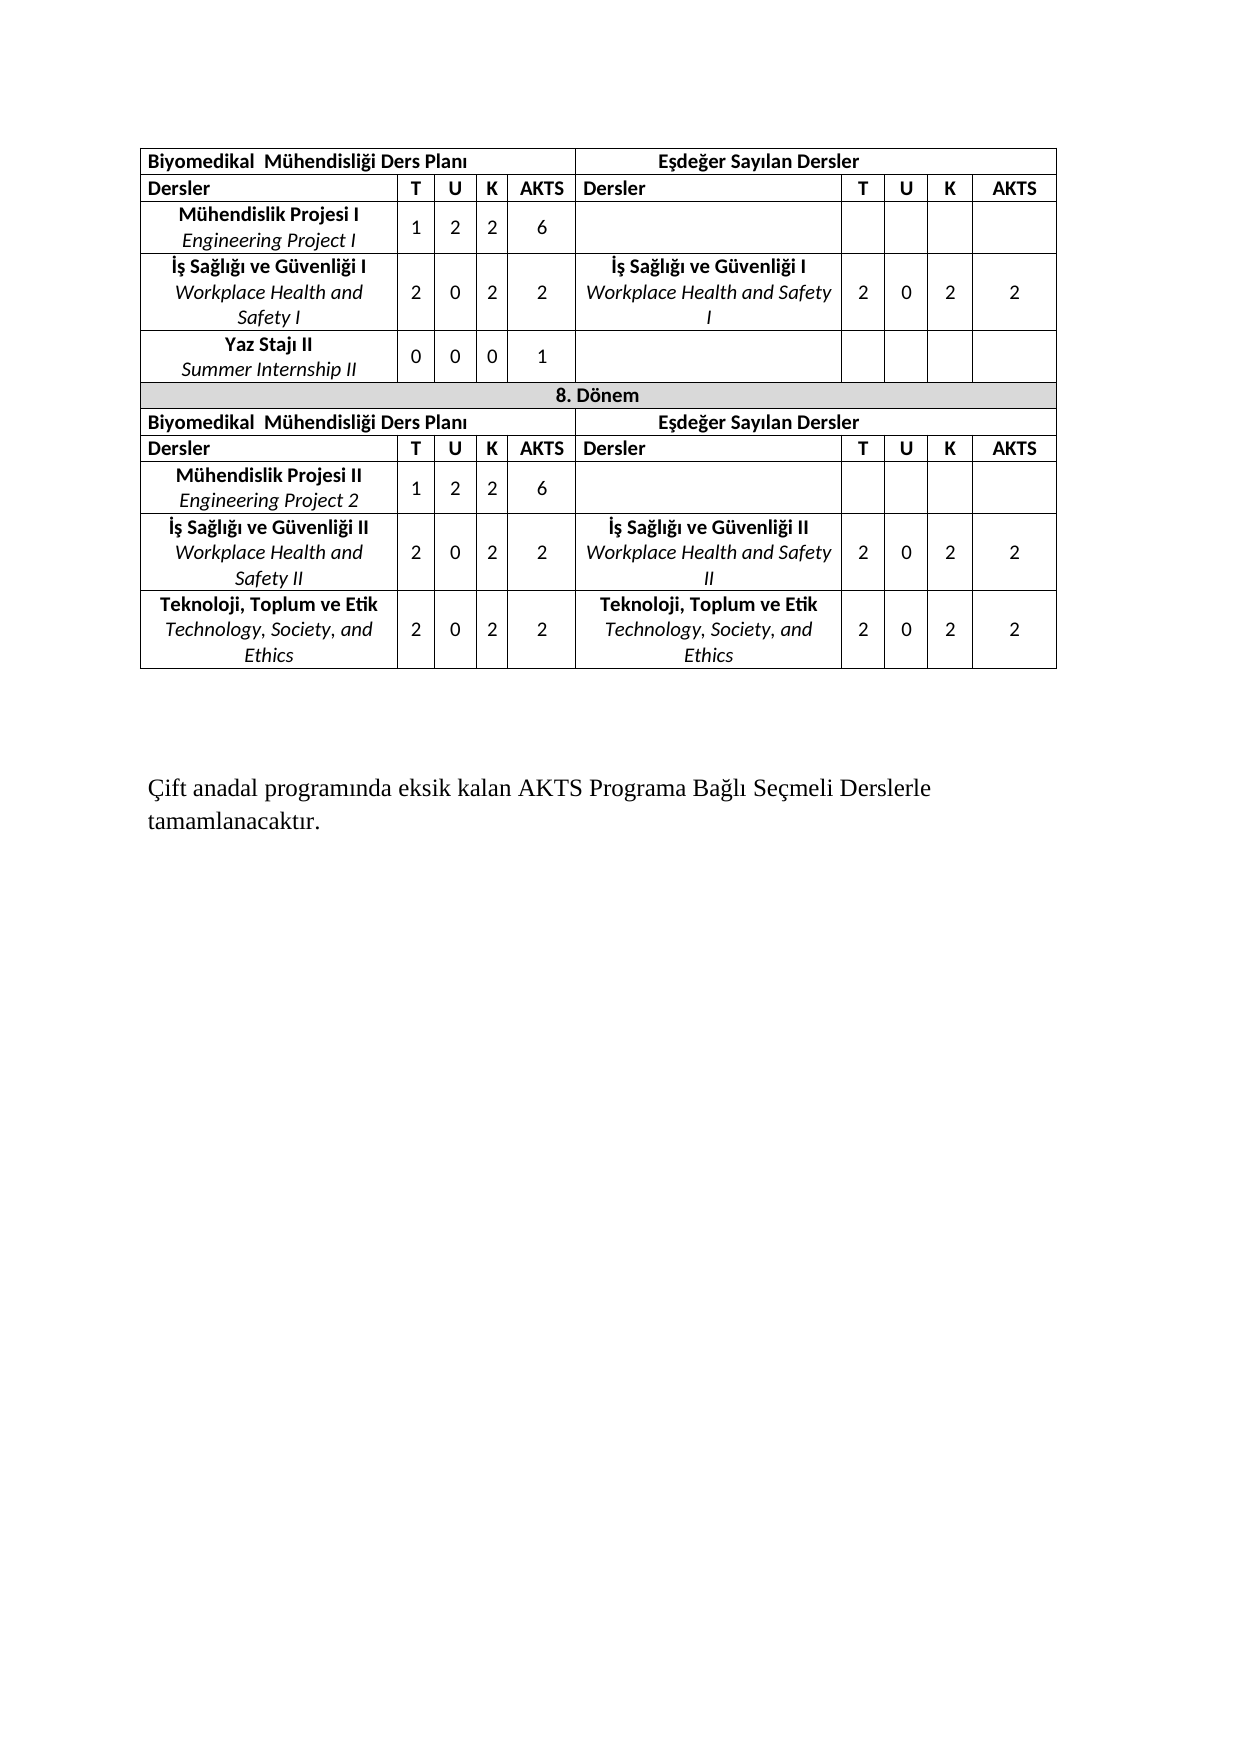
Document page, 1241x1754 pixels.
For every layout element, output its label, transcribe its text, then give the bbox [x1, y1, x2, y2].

table_cell 2 [842, 254, 884, 330]
table_cell 2 [477, 254, 507, 330]
table_cell İş Sağlığı ve Güvenliği I Workplace Health and Safety I [141, 254, 397, 330]
table_cell U [435, 175, 476, 201]
table_cell Biyomedikal Mühendisliği Ders Planı [141, 409, 575, 434]
table_cell 0 [885, 591, 927, 667]
table_cell K [928, 436, 972, 461]
table_cell [576, 331, 841, 382]
text Çift anadal programında eksik kalan AKTS Programa Bağlı Seçmeli Derslerle tamamlanacaktır. [148, 773, 1093, 835]
table_cell 2 [398, 514, 434, 590]
table_cell Yaz Stajı II Summer Internship II [141, 331, 397, 382]
table_cell 0 [435, 591, 476, 667]
table_cell [928, 462, 972, 513]
table_cell [842, 331, 884, 382]
table_cell 1 [398, 462, 434, 513]
table_cell AKTS [973, 436, 1056, 461]
table_cell [928, 331, 972, 382]
table_cell 0 [435, 514, 476, 590]
table_cell 2 [435, 202, 476, 252]
table_cell 6 [508, 462, 575, 513]
table_cell 0 [398, 331, 434, 382]
table_cell 2 [973, 514, 1056, 590]
table_cell T [842, 436, 884, 461]
table_cell [973, 331, 1056, 382]
table_cell 0 [435, 254, 476, 330]
table_cell 2 [398, 254, 434, 330]
table_cell 2 [435, 462, 476, 513]
table_cell 0 [885, 514, 927, 590]
table_cell Teknoloji, Toplum ve Etik Technology, Society, and Ethics [576, 591, 841, 667]
table_cell 2 [508, 254, 575, 330]
table_cell Mühendislik Projesi II Engineering Project 2 [141, 462, 397, 513]
table_cell U [435, 436, 476, 461]
table_cell T [842, 175, 884, 201]
table_cell 0 [885, 254, 927, 330]
table_cell 2 [928, 591, 972, 667]
table_cell 2 [398, 591, 434, 667]
table_cell Biyomedikal Mühendisliği Ders Planı [141, 149, 575, 174]
table_cell 2 [477, 202, 507, 252]
table_cell 0 [435, 331, 476, 382]
table_cell [973, 462, 1056, 513]
table_cell İş Sağlığı ve Güvenliği II Workplace Health and Safety II [576, 514, 841, 590]
table_cell Dersler [141, 175, 397, 201]
table_cell [576, 462, 841, 513]
table_cell Mühendislik Projesi I Engineering Project I [141, 202, 397, 252]
table_cell 2 [928, 254, 972, 330]
table_cell 2 [973, 591, 1056, 667]
table_cell 2 [842, 514, 884, 590]
table_cell [885, 331, 927, 382]
table_cell 8. Dönem [141, 383, 1056, 408]
table_cell [842, 202, 884, 252]
table_cell [928, 202, 972, 252]
table_cell 2 [508, 514, 575, 590]
table_cell 2 [928, 514, 972, 590]
table_cell AKTS [973, 175, 1056, 201]
table_cell [885, 462, 927, 513]
table_cell U [885, 436, 927, 461]
table_cell Eşdeğer Sayılan Dersler [576, 149, 1056, 174]
table_cell K [928, 175, 972, 201]
table_cell 2 [477, 591, 507, 667]
table_cell Dersler [576, 436, 841, 461]
table_cell Dersler [576, 175, 841, 201]
table_cell U [885, 175, 927, 201]
table_cell AKTS [508, 175, 575, 201]
table_cell 2 [508, 591, 575, 667]
table_cell K [477, 436, 507, 461]
table_cell İş Sağlığı ve Güvenliği II Workplace Health and Safety II [141, 514, 397, 590]
table_cell 1 [508, 331, 575, 382]
table_cell [885, 202, 927, 252]
table_cell T [398, 436, 434, 461]
table_cell 2 [842, 591, 884, 667]
table_cell Eşdeğer Sayılan Dersler [576, 409, 1056, 434]
table_cell [842, 462, 884, 513]
table_cell 2 [477, 462, 507, 513]
table_cell İş Sağlığı ve Güvenliği I Workplace Health and Safety I [576, 254, 841, 330]
table_cell Teknoloji, Toplum ve Etik Technology, Society, and Ethics [141, 591, 397, 667]
table_cell 2 [477, 514, 507, 590]
table_cell 1 [398, 202, 434, 252]
table_cell K [477, 175, 507, 201]
table_cell 0 [477, 331, 507, 382]
table_cell [973, 202, 1056, 252]
table_cell AKTS [508, 436, 575, 461]
table_cell [576, 202, 841, 252]
table_cell 6 [508, 202, 575, 252]
table_cell Dersler [141, 436, 397, 461]
table_cell 2 [973, 254, 1056, 330]
table_cell T [398, 175, 434, 201]
